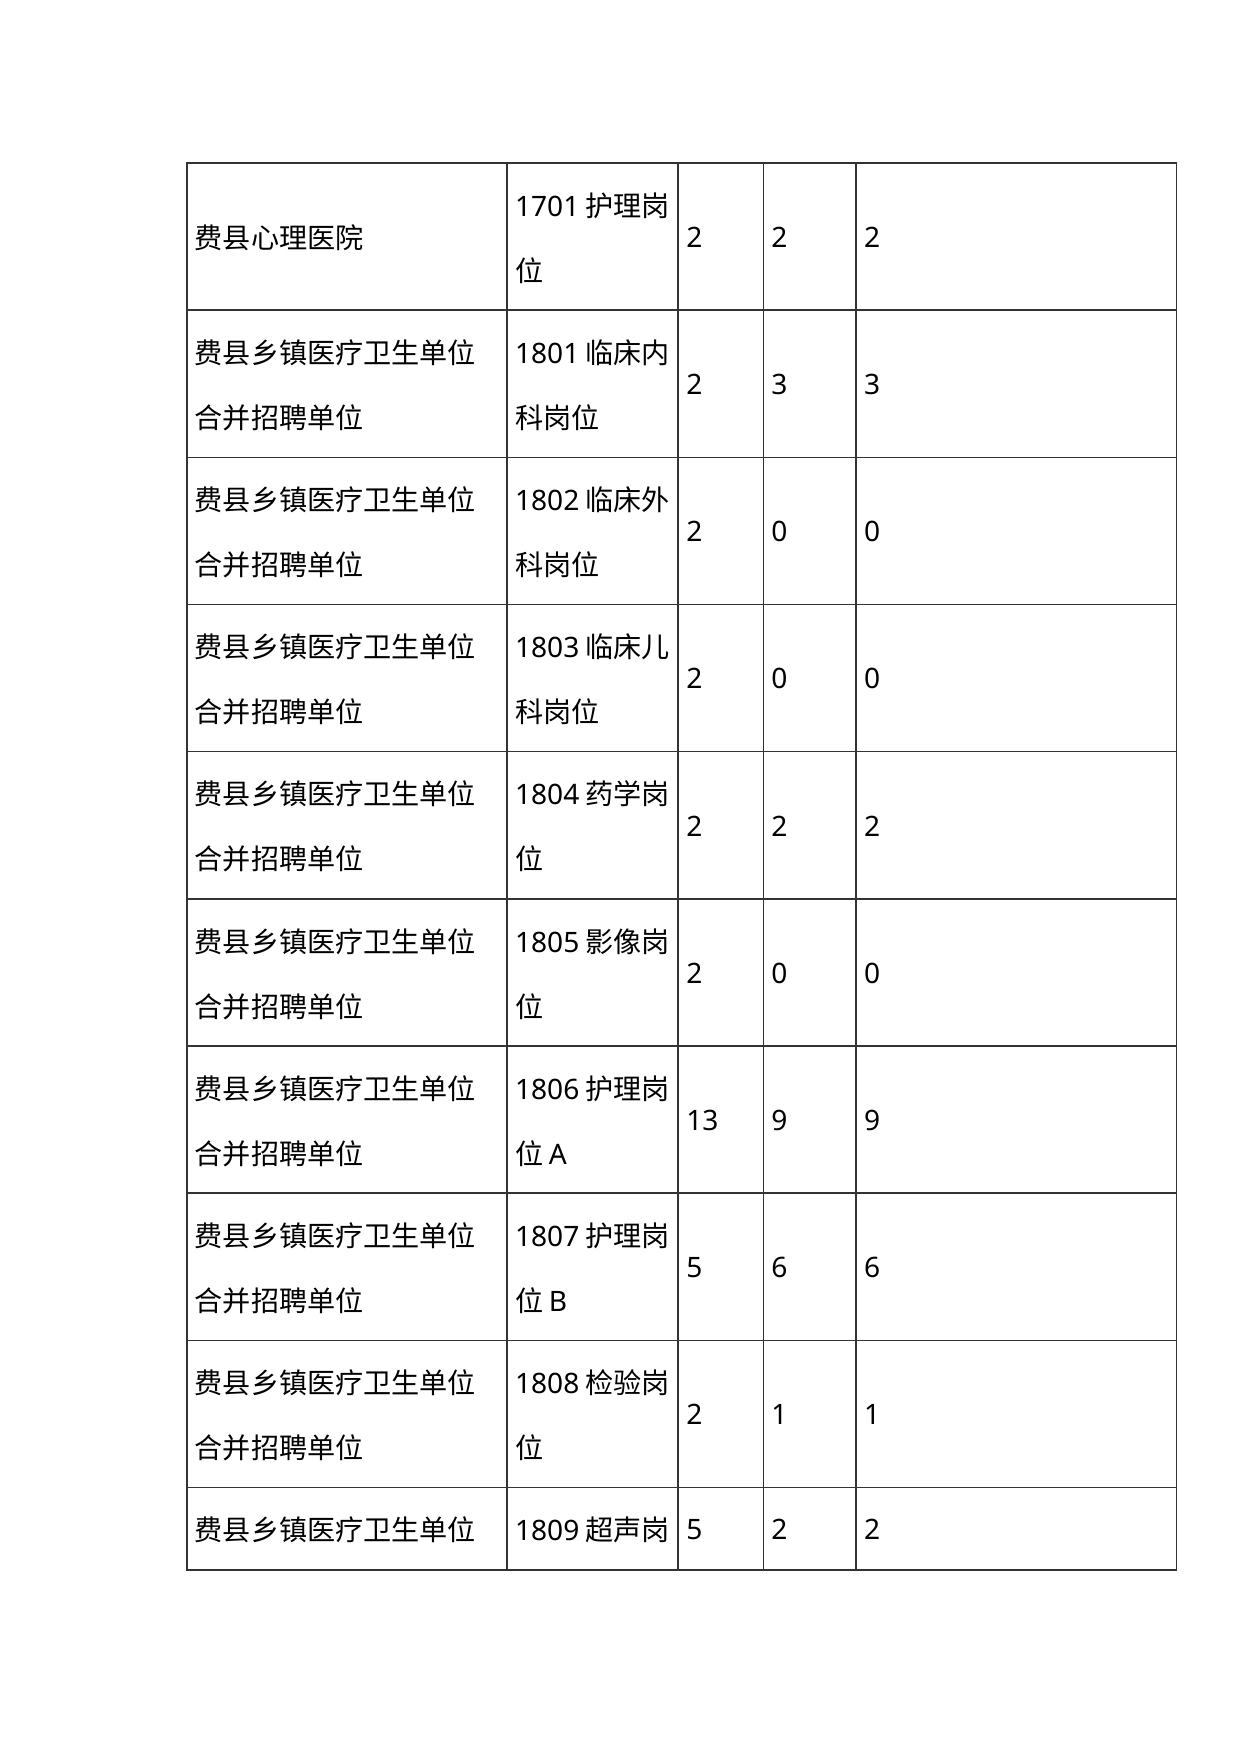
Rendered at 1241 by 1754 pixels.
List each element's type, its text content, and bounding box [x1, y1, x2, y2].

table_cell 2 [679, 752, 763, 898]
table_cell 9 [764, 1047, 855, 1192]
table_cell 0 [764, 605, 855, 751]
table_cell 费县乡镇医疗卫生单位合并招聘单位 [188, 311, 506, 456]
table_cell 1809超声岗位 [508, 1488, 677, 1569]
table_cell 费县乡镇医疗卫生单位合并招聘单位 [188, 458, 506, 603]
table_cell 1801临床内科岗位 [508, 311, 677, 456]
table_cell 费县乡镇医疗卫生单位合并招聘单位 [188, 752, 506, 898]
table_cell 费县乡镇医疗卫生单位合并招聘单位 [188, 1341, 506, 1487]
table_cell 5 [679, 1488, 763, 1569]
table_cell 2 [857, 164, 1176, 309]
table_cell 2 [857, 1488, 1176, 1569]
table_cell 费县乡镇医疗卫生单位合并招聘单位 [188, 900, 506, 1045]
table_cell 费县乡镇医疗卫生单位合并招聘单位 [188, 1488, 506, 1569]
table_cell 3 [764, 311, 855, 456]
table_cell 2 [679, 458, 763, 603]
table_cell 2 [857, 752, 1176, 898]
table_cell 1807护理岗位B [508, 1194, 677, 1339]
table_cell 5 [679, 1194, 763, 1339]
table_cell 1803临床儿科岗位 [508, 605, 677, 751]
table_cell 1802临床外科岗位 [508, 458, 677, 603]
table_cell 费县乡镇医疗卫生单位合并招聘单位 [188, 1047, 506, 1192]
table_cell 13 [679, 1047, 763, 1192]
table_cell 1 [857, 1341, 1176, 1487]
table_cell 1 [764, 1341, 855, 1487]
table_cell 1806护理岗位A [508, 1047, 677, 1192]
table_cell 1808检验岗位 [508, 1341, 677, 1487]
table_cell 0 [764, 458, 855, 603]
table_cell 2 [679, 311, 763, 456]
table_cell 费县乡镇医疗卫生单位合并招聘单位 [188, 1194, 506, 1339]
table_cell 6 [857, 1194, 1176, 1339]
table_cell 费县心理医院 [188, 164, 506, 309]
table_cell 2 [764, 1488, 855, 1569]
table_cell 9 [857, 1047, 1176, 1192]
table_cell 1804药学岗位 [508, 752, 677, 898]
table_cell 3 [857, 311, 1176, 456]
table_cell 0 [857, 605, 1176, 751]
table_cell 0 [764, 900, 855, 1045]
table_cell 2 [679, 605, 763, 751]
table_cell 费县乡镇医疗卫生单位合并招聘单位 [188, 605, 506, 751]
table_cell 1805影像岗位 [508, 900, 677, 1045]
table_cell 1701护理岗位 [508, 164, 677, 309]
table_cell 2 [679, 164, 763, 309]
table_cell 2 [764, 164, 855, 309]
table_cell 0 [857, 900, 1176, 1045]
table_cell 0 [857, 458, 1176, 603]
table_cell 2 [764, 752, 855, 898]
table_cell 2 [679, 900, 763, 1045]
table_cell 6 [764, 1194, 855, 1339]
table_cell 2 [679, 1341, 763, 1487]
